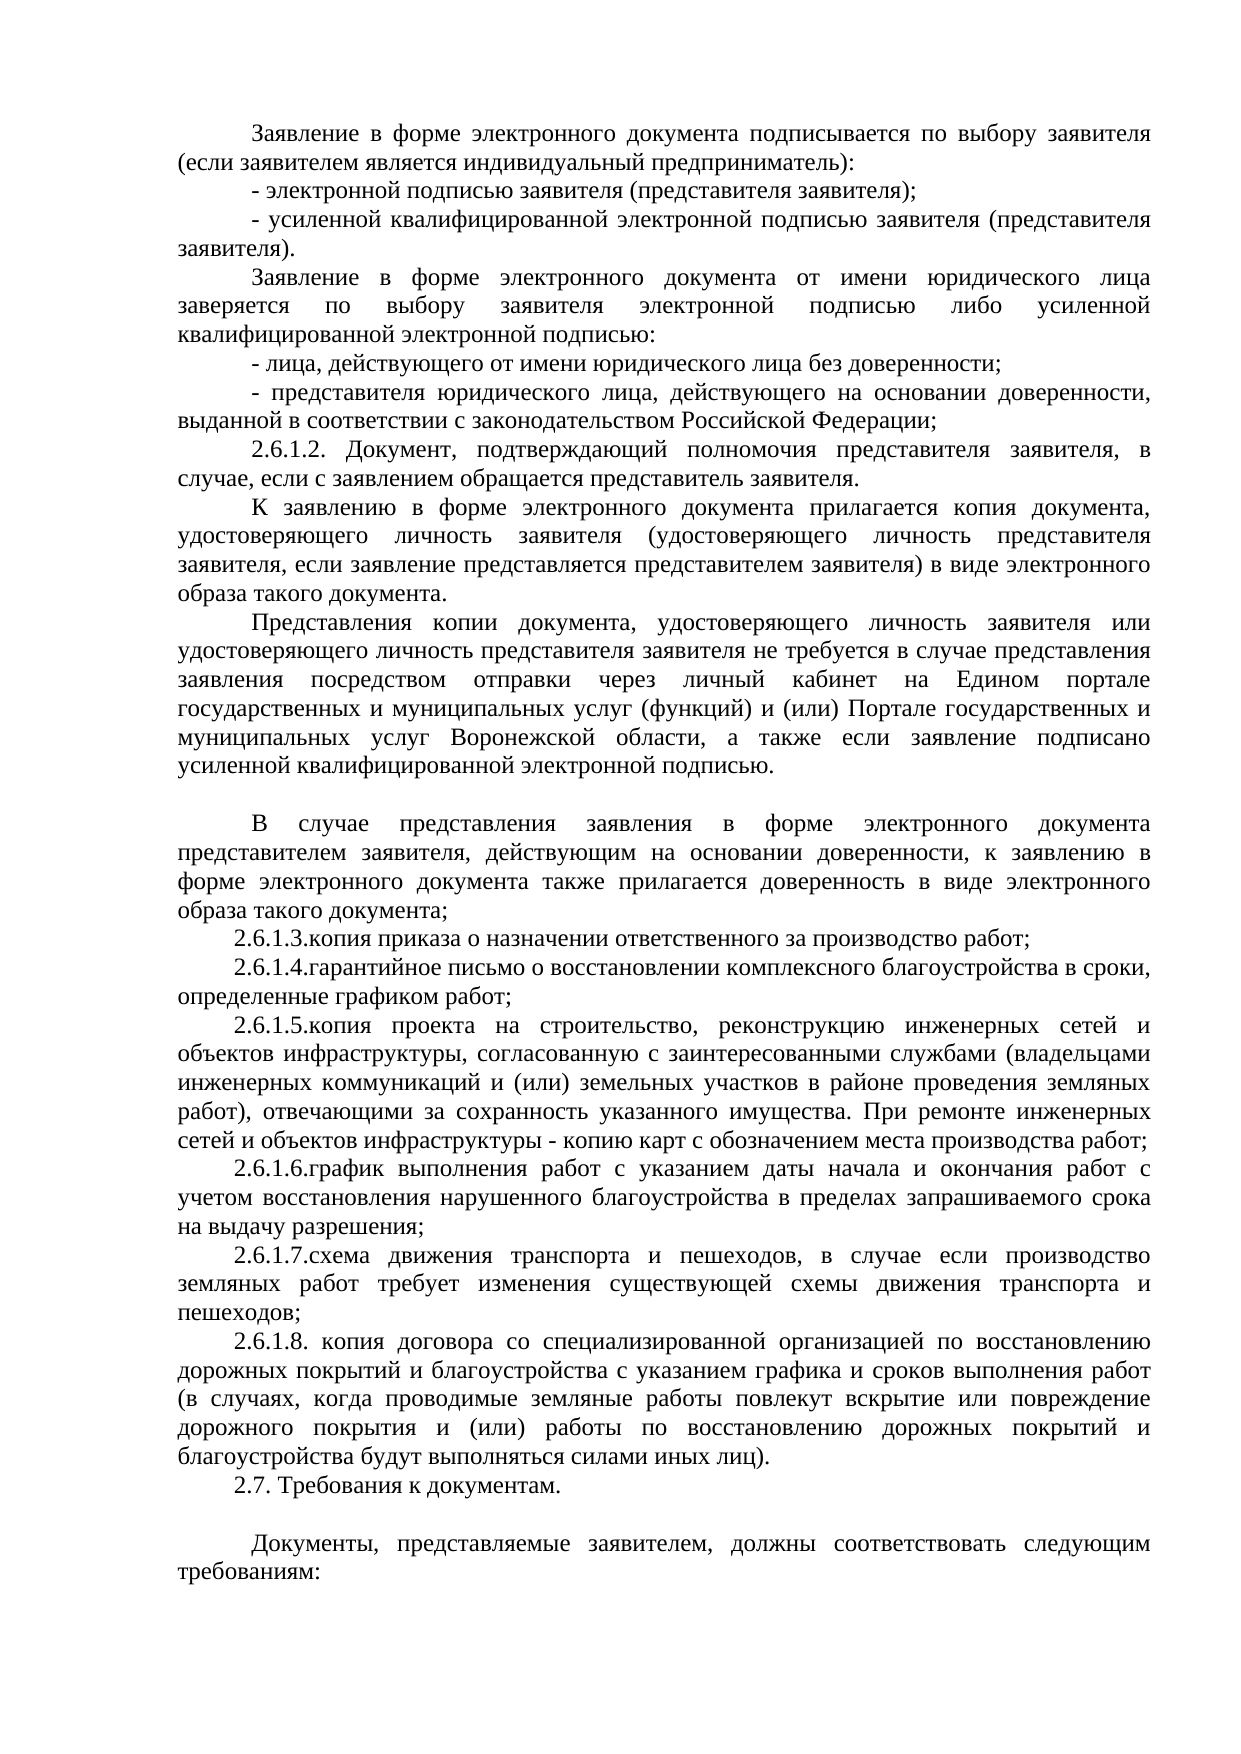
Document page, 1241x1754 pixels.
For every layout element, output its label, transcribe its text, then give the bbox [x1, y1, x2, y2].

text Заявление в форме электронного документа подписывается по выбору заявителя (если заявителем является индивидуальный предприниматель): [177, 118, 1152, 176]
text 2.7. Требования к документам. [177, 1470, 1152, 1498]
text 2.6.1.3.копия приказа о назначении ответственного за производство работ; [177, 923, 1152, 952]
text 2.6.1.2. Документ, подтверждающий полномочия представителя заявителя, в случае, если с заявлением обращается представитель заявителя. [177, 434, 1152, 492]
text Представления копии документа, удостоверяющего личность заявителя или удостоверяющего личность представителя заявителя не требуется в случае представления заявления посредством отправки через личный кабинет на Едином портале государственных и муниципальных услуг (функций) и (или) Портале государственных и муниципальных услуг Воронежской области, а также если заявление подписано усиленной квалифицированной электронной подписью. [177, 607, 1152, 779]
text 2.6.1.4.гарантийное письмо о восстановлении комплексного благоустройства в сроки, определенные графиком работ; [177, 952, 1152, 1010]
text - представителя юридического лица, действующего на основании доверенности, выданной в соответствии с законодательством Российской Федерации; [177, 377, 1152, 434]
text - электронной подписью заявителя (представителя заявителя); [177, 176, 1152, 204]
text К заявлению в форме электронного документа прилагается копия документа, удостоверяющего личность заявителя (удостоверяющего личность представителя заявителя, если заявление представляется представителем заявителя) в виде электронного образа такого документа. [177, 492, 1152, 607]
text 2.6.1.8. копия договора со специализированной организацией по восстановлению дорожных покрытий и благоустройства с указанием графика и сроков выполнения работ (в случаях, когда проводимые земляные работы повлекут вскрытие или повреждение дорожного покрытия и (или) работы по восстановлению дорожных покрытий и благоустройства будут выполняться силами иных лиц). [177, 1326, 1152, 1470]
text Документы, представляемые заявителем, должны соответствовать следующим требованиям: [177, 1528, 1152, 1585]
text В случае представления заявления в форме электронного документа представителем заявителя, действующим на основании доверенности, к заявлению в форме электронного документа также прилагается доверенность в виде электронного образа такого документа; [177, 808, 1152, 923]
text 2.6.1.5.копия проекта на строительство, реконструкцию инженерных сетей и объектов инфраструктуры, согласованную с заинтересованными службами (владельцами инженерных коммуникаций и (или) земельных участков в районе проведения земляных работ), отвечающими за сохранность указанного имущества. При ремонте инженерных сетей и объектов инфраструктуры - копию карт с обозначением места производства работ; [177, 1010, 1152, 1153]
text 2.6.1.6.график выполнения работ с указанием даты начала и окончания работ с учетом восстановления нарушенного благоустройства в пределах запрашиваемого срока на выдачу разрешения; [177, 1153, 1152, 1240]
text 2.6.1.7.схема движения транспорта и пешеходов, в случае если производство земляных работ требует изменения существующей схемы движения транспорта и пешеходов; [177, 1240, 1152, 1326]
text Заявление в форме электронного документа от имени юридического лица заверяется по выбору заявителя электронной подписью либо усиленной квалифицированной электронной подписью: [177, 262, 1152, 348]
text - лица, действующего от имени юридического лица без доверенности; [177, 348, 1152, 377]
text - усиленной квалифицированной электронной подписью заявителя (представителя заявителя). [177, 204, 1152, 262]
